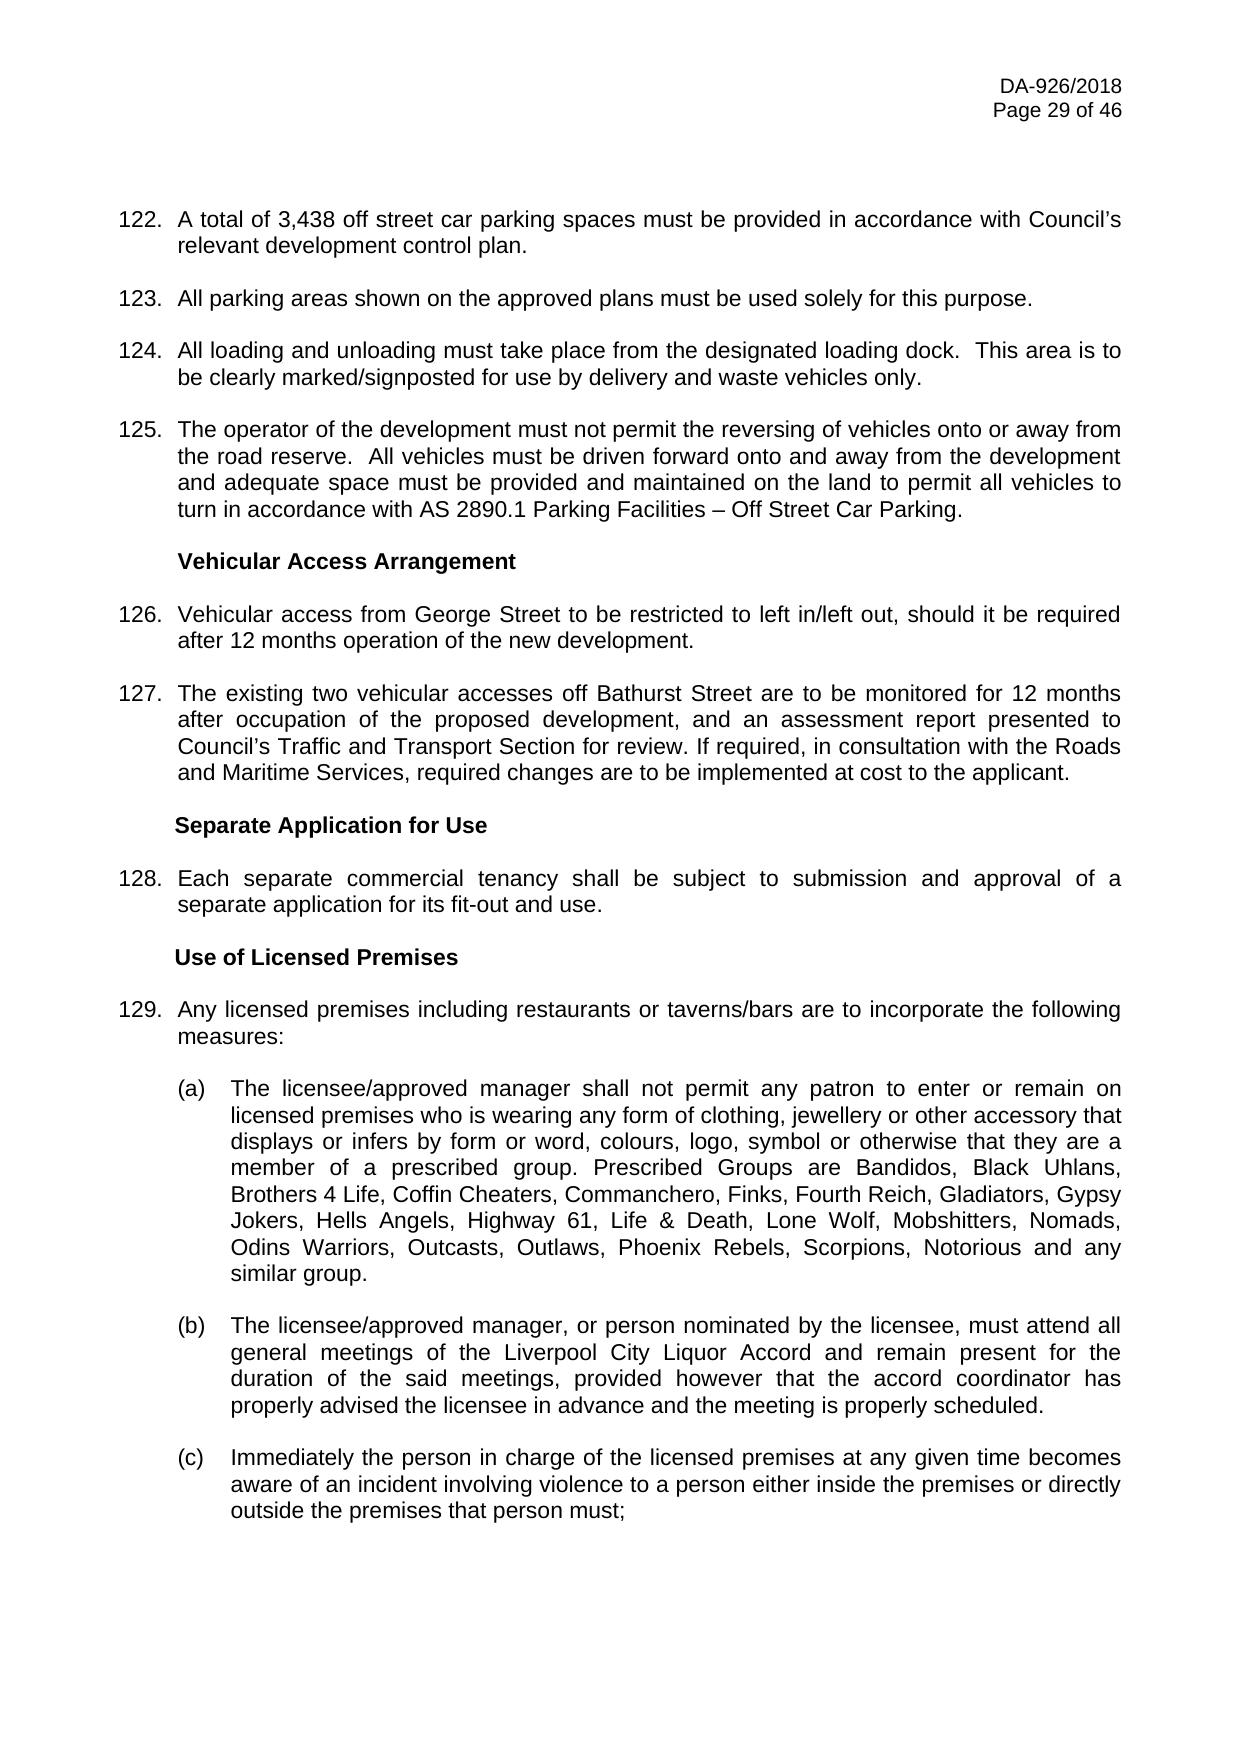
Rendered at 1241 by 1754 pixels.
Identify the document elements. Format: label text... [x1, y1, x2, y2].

list The licensee/approved manager shall not permit any patron to enter or remain on licensed premises who is wearing any form of clothing, jewellery or other accessory that displays or infers by form or word, colours, logo, symbol or otherwise that they are a member of a prescribed group. Prescribed Groups are Bandidos, Black Uhlans, Brothers 4 Life, Coffin Cheaters, Commanchero, Finks, Fourth Reich, Gladiators, Gypsy Jokers, Hells Angels, Highway 61, Life & Death, Lone Wolf, Mobshitters, Nomads, Odins Warriors, Outcasts, Outlaws, Phoenix Rebels, Scorpions, Notorious and any similar group. [177, 1075, 1122, 1286]
list The existing two vehicular accesses off Bathurst Street are to be monitored for 12 months after occupation of the proposed development, and an assessment report presented to Council’s Traffic and Transport Section for review. If required, in consultation with the Roads and Maritime Services, required changes are to be implemented at cost to the applicant. [118, 680, 1122, 785]
list Each separate commercial tenancy shall be subject to submission and approval of a separate application for its fit-out and use. [118, 864, 1122, 917]
list All parking areas shown on the approved plans must be used solely for this purpose. [118, 285, 1122, 311]
list Any licensed premises including restaurants or taverns/bars are to incorporate the following measures: [118, 996, 1122, 1049]
text Vehicular Access Arrangement [177, 548, 1122, 574]
list The operator of the development must not permit the reversing of vehicles onto or away from the road reserve. All vehicles must be driven forward onto and away from the development and adequate space must be provided and maintained on the land to permit all vehicles to turn in accordance with AS 2890.1 Parking Facilities – Off Street Car Parking. [118, 416, 1122, 522]
list A total of 3,438 off street car parking spaces must be provided in accordance with Council’s relevant development control plan. [118, 206, 1122, 258]
text Separate Application for Use [118, 812, 1122, 838]
list Vehicular access from George Street to be restricted to left in/left out, should it be required after 12 months operation of the new development. [118, 601, 1122, 654]
text Use of Licensed Premises [118, 943, 1122, 970]
list Immediately the person in charge of the licensed premises at any given time becomes aware of an incident involving violence to a person either inside the premises or directly outside the premises that person must; [177, 1444, 1122, 1523]
list The licensee/approved manager, or person nominated by the licensee, must attend all general meetings of the Liverpool City Liquor Accord and remain present for the duration of the said meetings, provided however that the accord coordinator has properly advised the licensee in advance and the meeting is properly scheduled. [177, 1312, 1122, 1418]
list All loading and unloading must take place from the designated loading dock. This area is to be clearly marked/signposted for use by delivery and waste vehicles only. [118, 337, 1122, 390]
